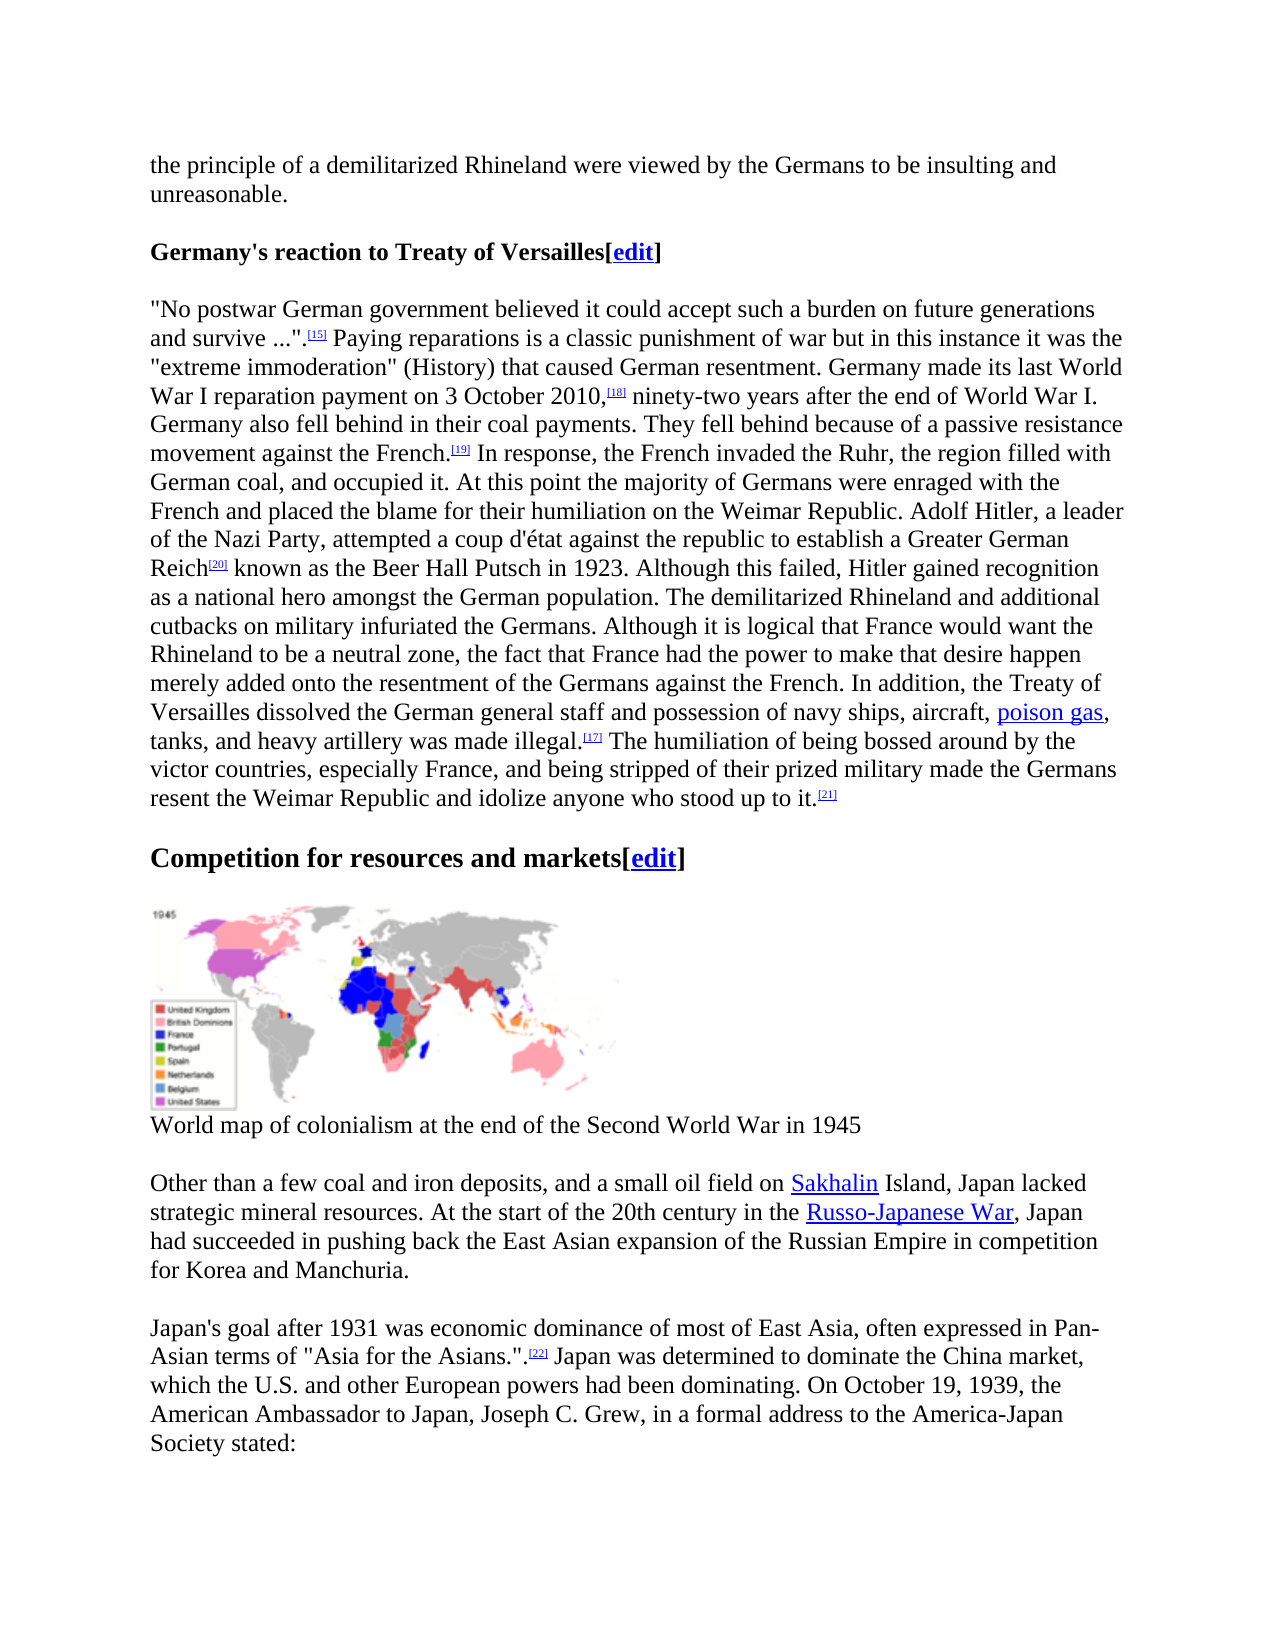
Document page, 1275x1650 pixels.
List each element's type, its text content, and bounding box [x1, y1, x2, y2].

text Japan's goal after 1931 was economic dominance of most of East Asia, often expressed in Pan-Asian terms of "Asia for the Asians.".[22] Japan was determined to dominate the China market, which the U.S. and other European powers had been dominating. On October 19, 1939, the American Ambassador to Japan, Joseph C. Grew, in a formal address to the America-Japan Society stated: [150, 1313, 1125, 1456]
picture [150, 902, 619, 1111]
text "No postwar German government believed it could accept such a burden on future generations and survive ...".[15] Paying reparations is a classic punishment of war but in this instance it was the "extreme immoderation" (History) that caused German resentment. Germany made its last World War I reparation payment on 3 October 2010,[18] ninety-two years after the end of World War I. Germany also fell behind in their coal payments. They fell behind because of a passive resistance movement against the French.[19] In response, the French invaded the Ruhr, the region filled with German coal, and occupied it. At this point the majority of Germans were enraged with the French and placed the blame for their humiliation on the Weimar Republic. Adolf Hitler, a leader of the Nazi Party, attempted a coup d'état against the republic to establish a Greater German Reich[20] known as the Beer Hall Putsch in 1923. Although this failed, Hitler gained recognition as a national hero amongst the German population. The demilitarized Rhineland and additional cutbacks on military infuriated the Germans. Although it is logical that France would want the Rhineland to be a neutral zone, the fact that France had the power to make that desire happen merely added onto the resentment of the Germans against the French. In addition, the Treaty of Versailles dissolved the German general staff and possession of navy ships, aircraft, poison gas, tanks, and heavy artillery was made illegal.[17] The humiliation of being bossed around by the victor countries, especially France, and being stripped of their prized military made the Germans resent the Weimar Republic and idolize anyone who stood up to it.[21] [150, 294, 1125, 812]
text Other than a few coal and iron deposits, and a small oil field on Sakhalin Island, Japan lacked strategic mineral resources. At the start of the 20th century in the Russo-Japanese War, Japan had succeeded in pushing back the East Asian expansion of the Russian Empire in competition for Korea and Manchuria. [150, 1168, 1125, 1283]
text World map of colonialism at the end of the Second World War in 1945 [150, 1111, 1125, 1139]
text Germany's reaction to Treaty of Versailles[edit] [150, 237, 1125, 265]
text Competition for resources and markets[edit] [150, 841, 1125, 874]
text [150, 150, 1125, 207]
